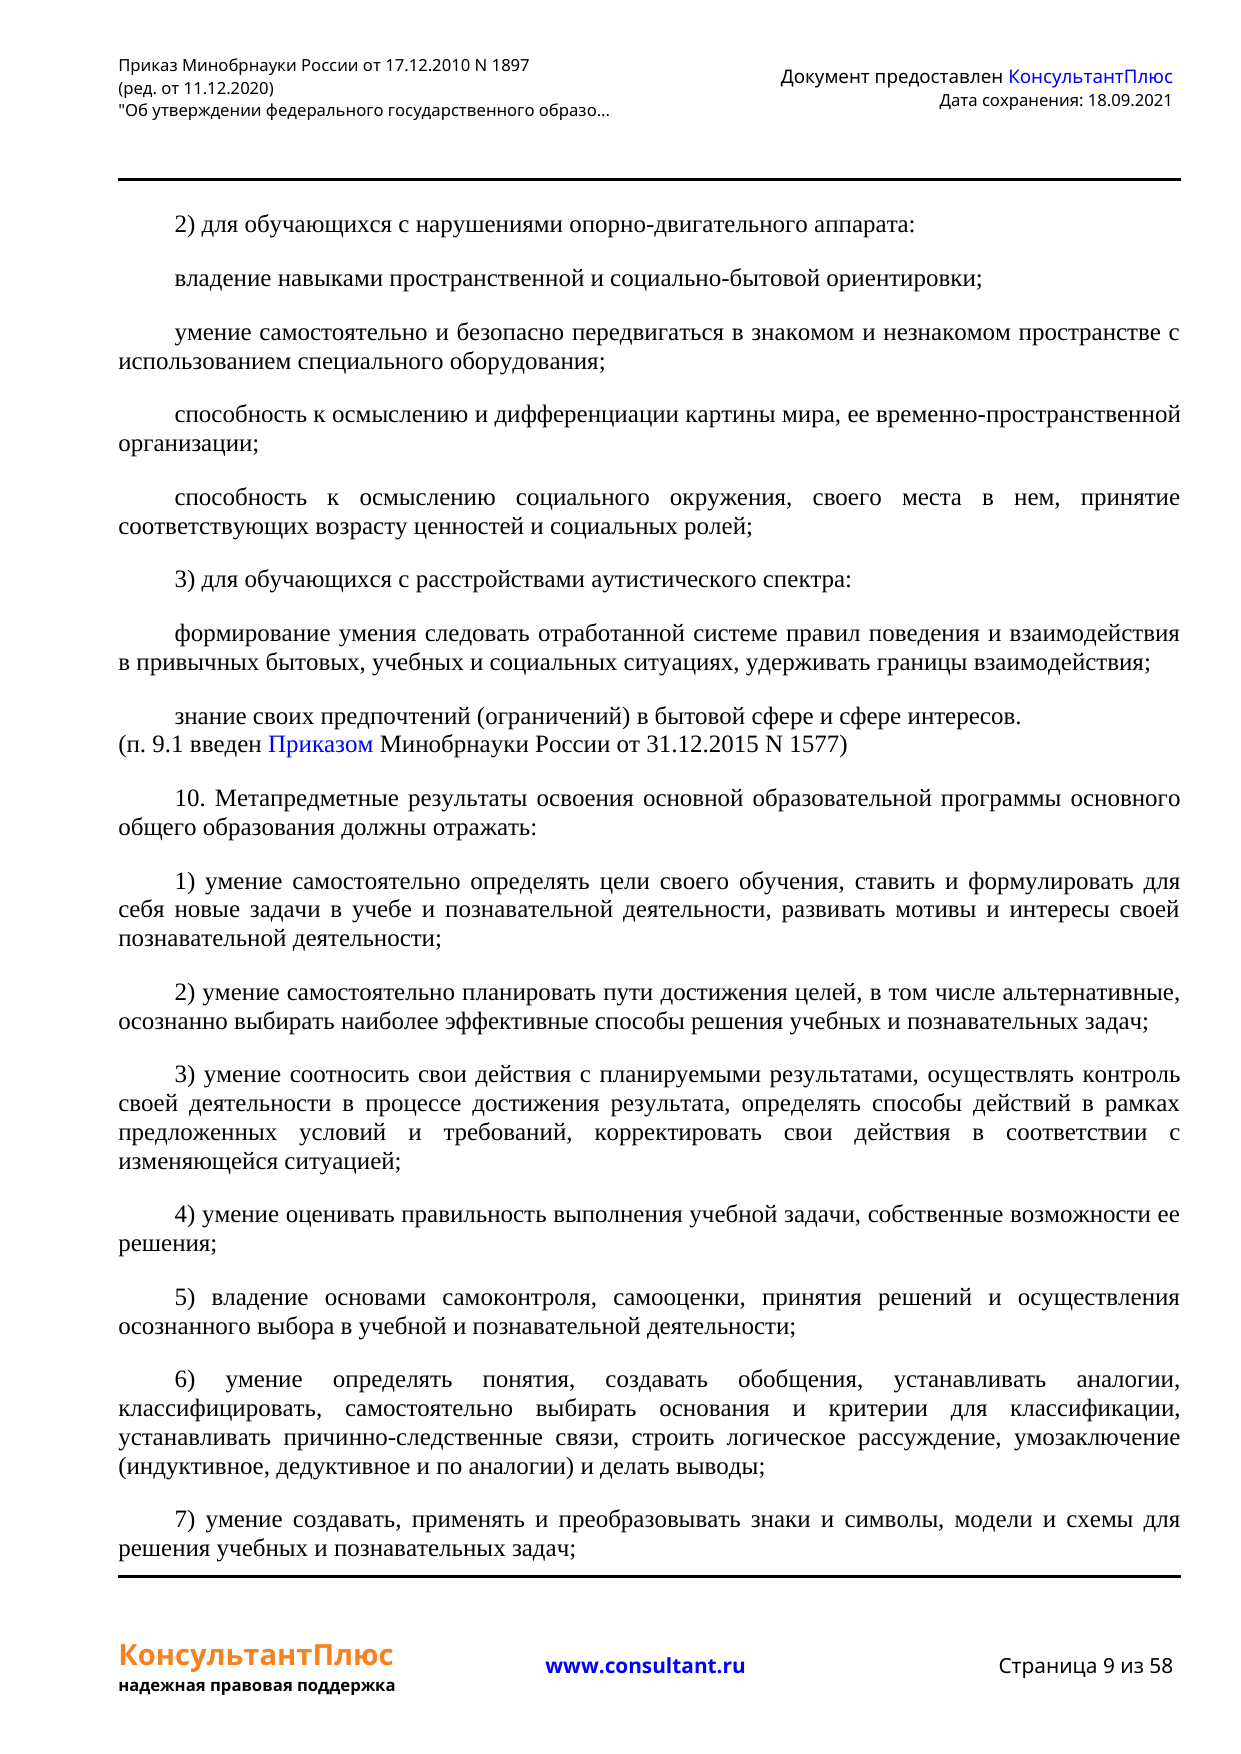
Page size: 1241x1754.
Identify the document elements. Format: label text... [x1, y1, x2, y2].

text владение навыками пространственной и социально-бытовой ориентировки; [118, 263, 1181, 292]
text умение самостоятельно и безопасно передвигаться в знакомом и незнакомом пространстве с использованием специального оборудования; [118, 317, 1181, 374]
text формирование умения следовать отработанной системе правил поведения и взаимодействия в привычных бытовых, учебных и социальных ситуациях, удерживать границы взаимодействия; [118, 618, 1181, 676]
text 7) умение создавать, применять и преобразовывать знаки и символы, модели и схемы для решения учебных и познавательных задач; [118, 1504, 1181, 1562]
text 6) умение определять понятия, создавать обобщения, устанавливать аналогии, классифицировать, самостоятельно выбирать основания и критерии для классификации, устанавливать причинно-следственные связи, строить логическое рассуждение, умозаключение (индуктивное, дедуктивное и по аналогии) и делать выводы; [118, 1364, 1181, 1479]
text способность к осмыслению социального окружения, своего места в нем, принятие соответствующих возрасту ценностей и социальных ролей; [118, 482, 1181, 539]
text 3) для обучающихся с расстройствами аутистического спектра: [118, 564, 1181, 593]
text 2) для обучающихся с нарушениями опорно-двигательного аппарата: [118, 209, 1181, 238]
text 1) умение самостоятельно определять цели своего обучения, ставить и формулировать для себя новые задачи в учебе и познавательной деятельности, развивать мотивы и интересы своей познавательной деятельности; [118, 866, 1181, 952]
text способность к осмыслению и дифференциации картины мира, ее временно-пространственной организации; [118, 399, 1181, 457]
text знание своих предпочтений (ограничений) в бытовой сфере и сфере интересов. [118, 701, 1181, 729]
text 2) умение самостоятельно планировать пути достижения целей, в том числе альтернативные, осознанно выбирать наиболее эффективные способы решения учебных и познавательных задач; [118, 977, 1181, 1034]
text 10. Метапредметные результаты освоения основной образовательной программы основного общего образования должны отражать: [118, 783, 1181, 841]
text 3) умение соотносить свои действия с планируемыми результатами, осуществлять контроль своей деятельности в процессе достижения результата, определять способы действий в рамках предложенных условий и требований, корректировать свои действия в соответствии с изменяющейся ситуацией; [118, 1059, 1181, 1174]
text 5) владение основами самоконтроля, самооценки, принятия решений и осуществления осознанного выбора в учебной и познавательной деятельности; [118, 1282, 1181, 1339]
text 4) умение оценивать правильность выполнения учебной задачи, собственные возможности ее решения; [118, 1199, 1181, 1257]
text (п. 9.1 введен Приказом Минобрнауки России от 31.12.2015 N 1577) [118, 729, 1181, 758]
